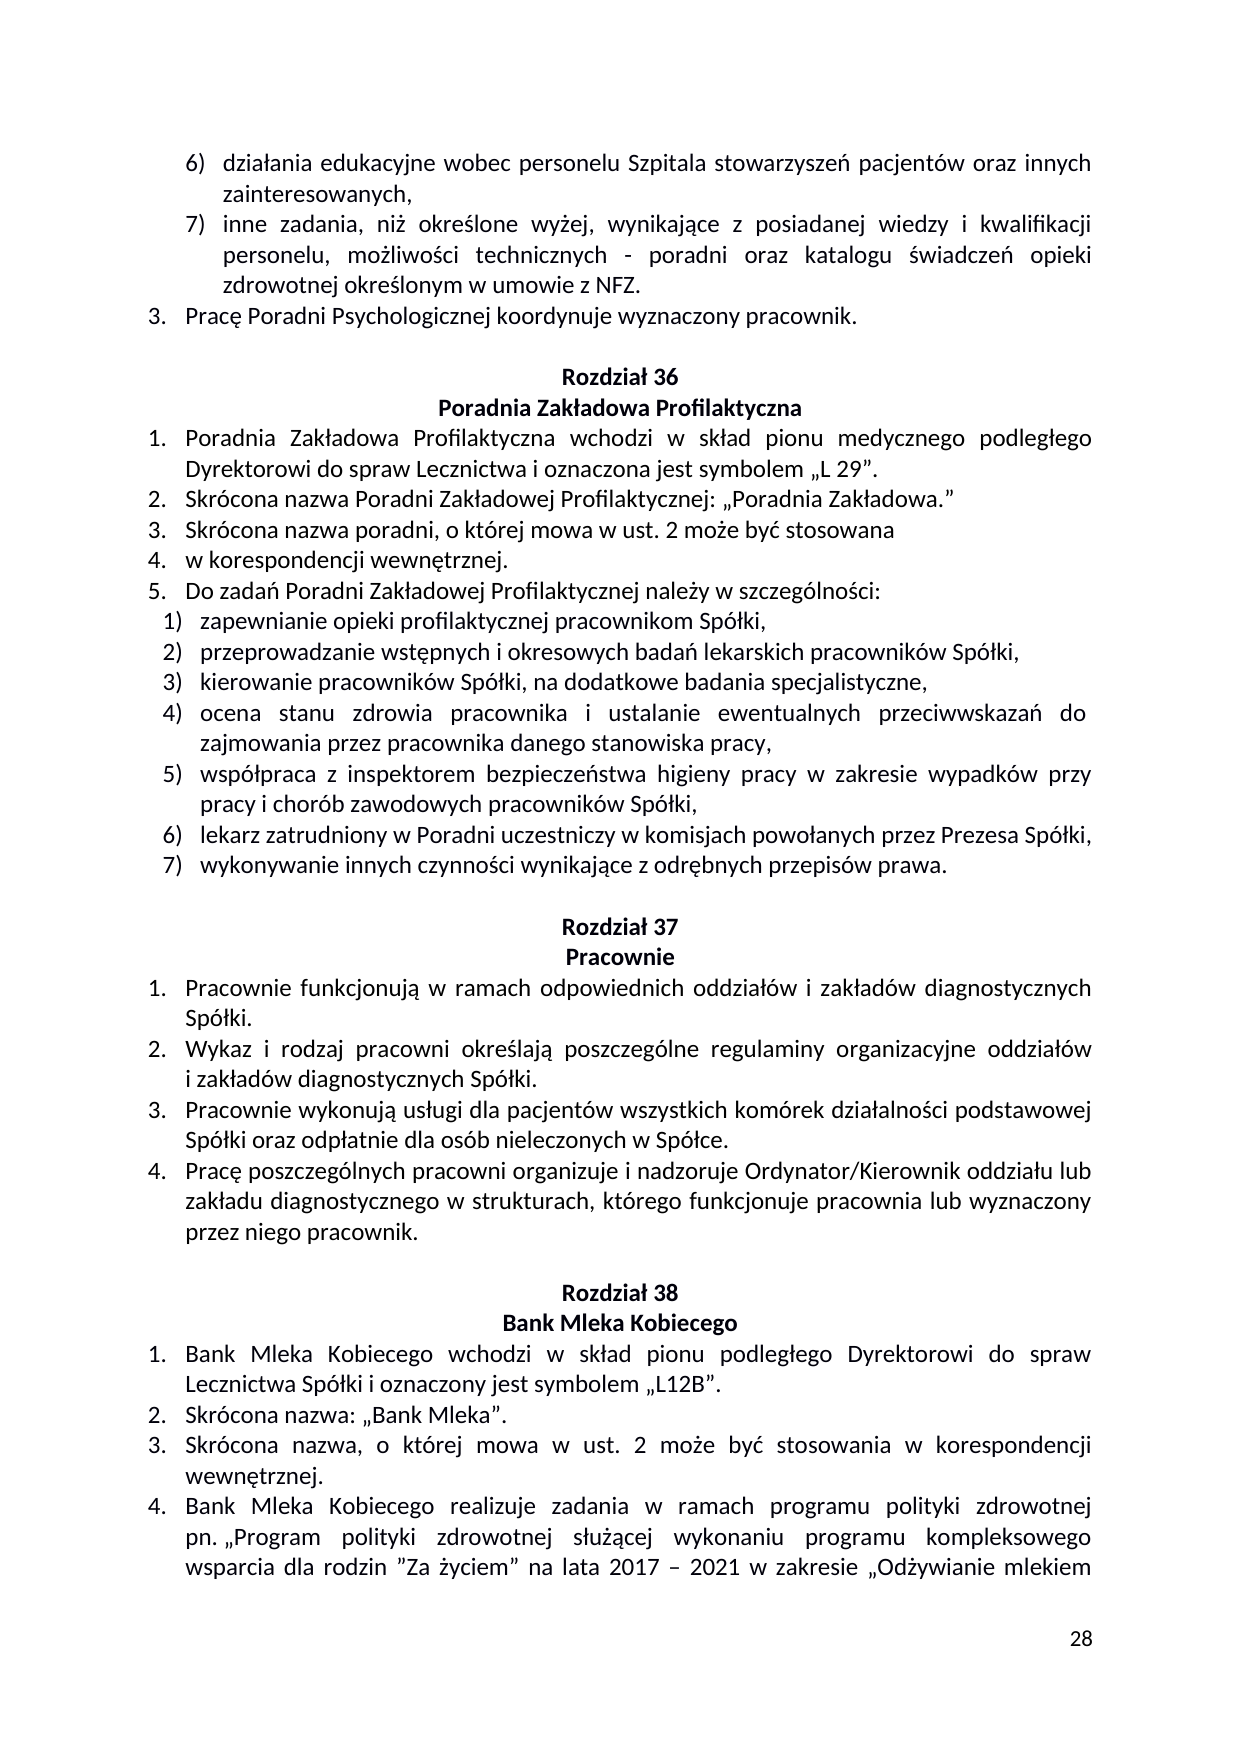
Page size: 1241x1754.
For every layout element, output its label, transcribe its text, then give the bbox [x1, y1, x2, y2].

list działania edukacyjne wobec personelu Szpitala stowarzyszeń pacjentów oraz innych zainteresowanych, [185, 148, 1093, 209]
list w korespondencji wewnętrznej. [148, 544, 1093, 575]
list Pracownie funkcjonują w ramach odpowiednich oddziałów i zakładów diagnostycznych Spółki. [148, 972, 1093, 1033]
list kierowanie pracowników Spółki, na dodatkowe badania specjalistyczne, [162, 666, 1093, 697]
list Bank Mleka Kobiecego wchodzi w skład pionu podległego Dyrektorowi do spraw Lecznictwa Spółki i oznaczony jest symbolem „L12B”. [148, 1338, 1093, 1399]
list Pracownie wykonują usługi dla pacjentów wszystkich komórek działalności podstawowej Spółki oraz odpłatnie dla osób nieleczonych w Spółce. [148, 1094, 1093, 1155]
text Rozdział 37 [148, 911, 1093, 941]
text Pracownie [148, 941, 1093, 972]
list inne zadania, niż określone wyżej, wynikające z posiadanej wiedzy i kwalifikacji personelu, możliwości technicznych - poradni oraz katalogu świadczeń opieki zdrowotnej określonym w umowie z NFZ. [185, 209, 1093, 300]
list przeprowadzanie wstępnych i okresowych badań lekarskich pracowników Spółki, [162, 636, 1093, 666]
list Pracę Poradni Psychologicznej koordynuje wyznaczony pracownik. [148, 300, 1093, 331]
list Poradnia Zakładowa Profilaktyczna wchodzi w skład pionu medycznego podległego Dyrektorowi do spraw Lecznictwa i oznaczona jest symbolem „L 29”. [148, 422, 1093, 483]
list Skrócona nazwa Poradni Zakładowej Profilaktycznej: „Poradnia Zakładowa.” [148, 483, 1093, 514]
text Bank Mleka Kobiecego [148, 1307, 1093, 1338]
text Poradnia Zakładowa Profilaktyczna [148, 392, 1093, 422]
list lekarz zatrudniony w Poradni uczestniczy w komisjach powołanych przez Prezesa Spółki, [162, 819, 1093, 849]
list wykonywanie innych czynności wynikające z odrębnych przepisów prawa. [162, 849, 1093, 880]
list zapewnianie opieki profilaktycznej pracownikom Spółki, [162, 605, 1093, 636]
list Pracę poszczególnych pracowni organizuje i nadzoruje Ordynator/Kierownik oddziału lub zakładu diagnostycznego w strukturach, którego funkcjonuje pracownia lub wyznaczony przez niego pracownik. [148, 1155, 1093, 1246]
list Skrócona nazwa: „Bank Mleka”. [148, 1399, 1093, 1429]
list współpraca z inspektorem bezpieczeństwa higieny pracy w zakresie wypadków przy pracy i chorób zawodowych pracowników Spółki, [162, 758, 1093, 819]
list Do zadań Poradni Zakładowej Profilaktycznej należy w szczególności: [148, 575, 1093, 605]
text Rozdział 38 [148, 1277, 1093, 1307]
text Rozdział 36 [148, 361, 1093, 392]
list Skrócona nazwa, o której mowa w ust. 2 może być stosowania w korespondencji wewnętrznej. [148, 1429, 1093, 1491]
list Wykaz i rodzaj pracowni określają poszczególne regulaminy organizacyjne oddziałów i zakładów diagnostycznych Spółki. [148, 1033, 1093, 1094]
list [148, 1491, 1093, 1582]
list ocena stanu zdrowia pracownika i ustalanie ewentualnych przeciwwskazań do zajmowania przez pracownika danego stanowiska pracy, [162, 697, 1093, 758]
list Skrócona nazwa poradni, o której mowa w ust. 2 może być stosowana [148, 514, 1093, 544]
